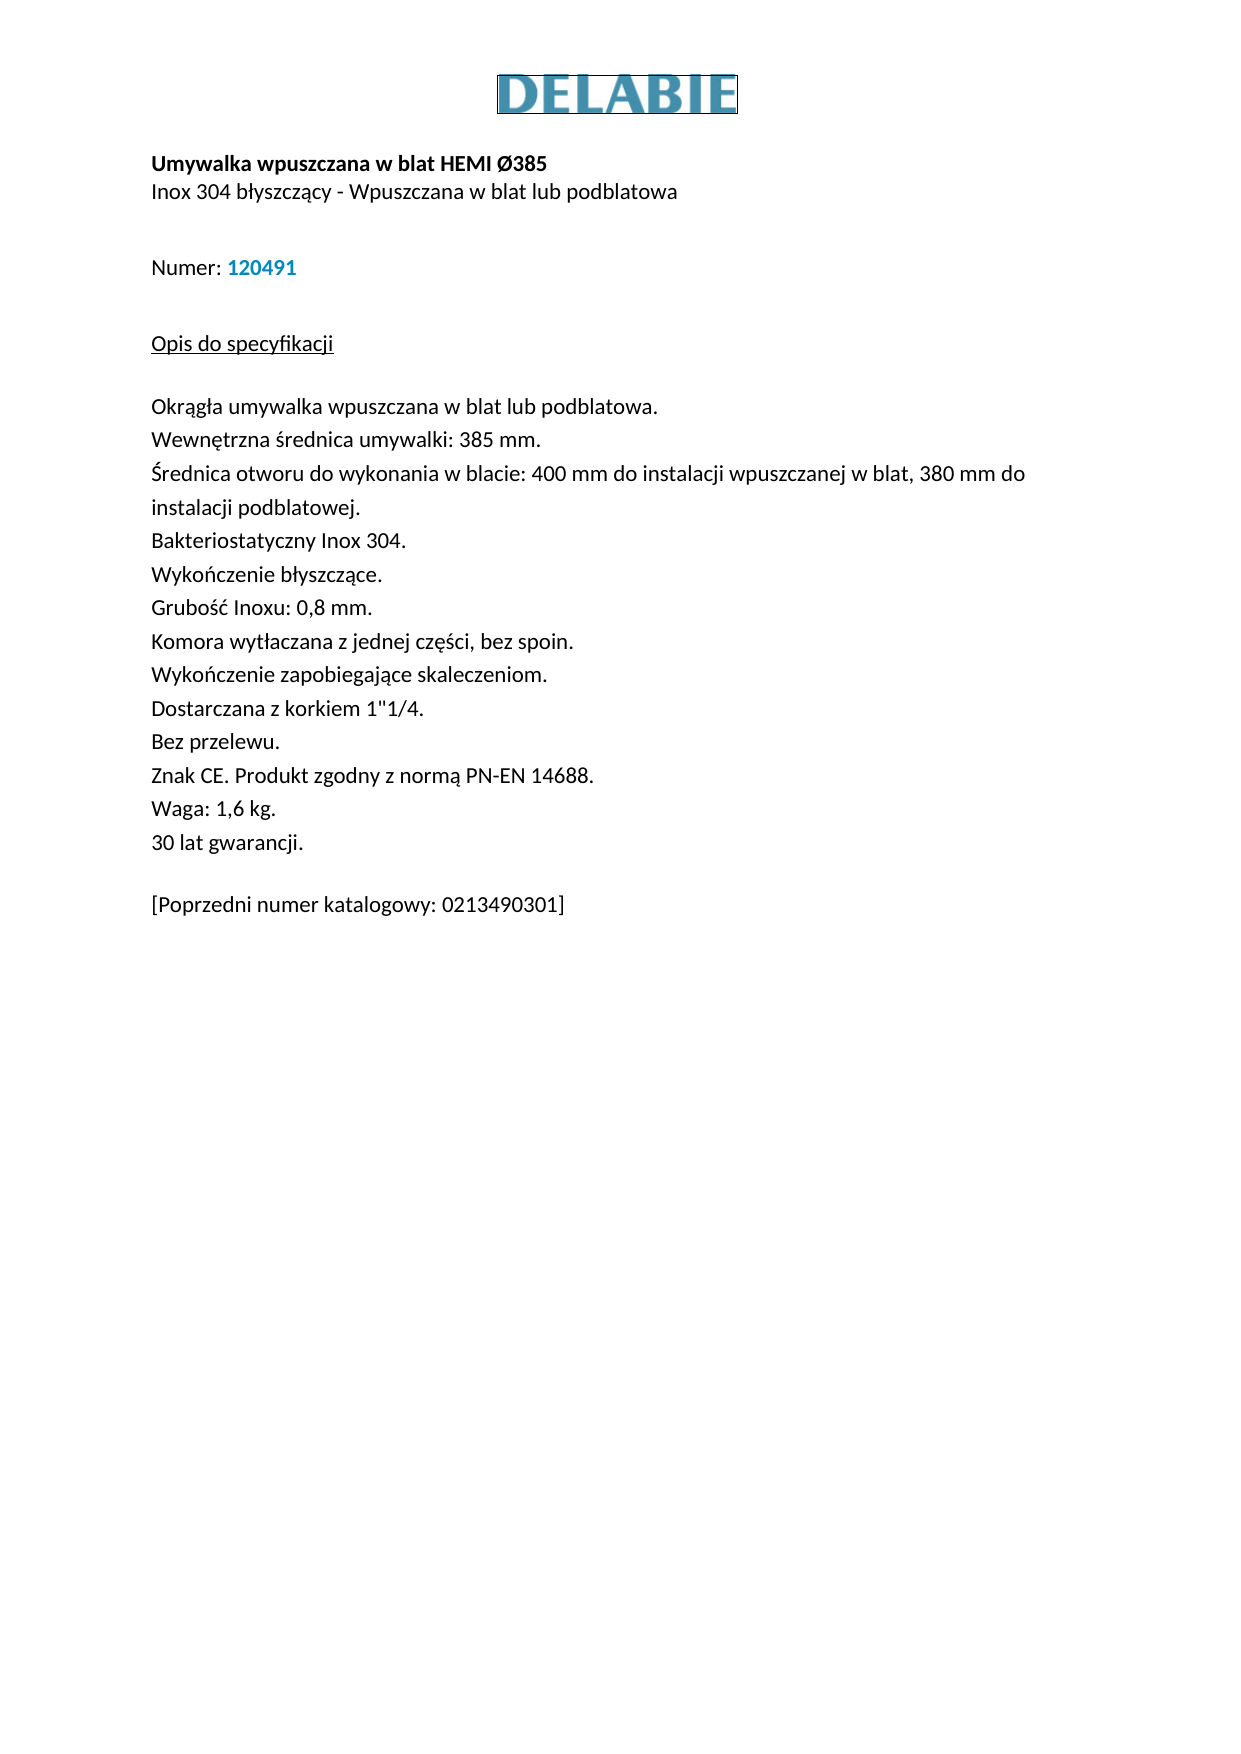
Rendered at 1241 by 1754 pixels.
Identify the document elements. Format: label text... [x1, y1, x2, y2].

text Średnica otworu do wykonania w blacie: 400 mm do instalacji wpuszczanej w blat, 380 mm do instalacji podblatowej. [151, 459, 1084, 521]
text Dostarczana z korkiem 1"1/4. [151, 694, 1084, 722]
text [Poprzedni numer katalogowy: 0213490301] [151, 890, 1084, 918]
picture [498, 76, 737, 113]
text Wykończenie błyszczące. [151, 560, 1084, 588]
text Bakteriostatyczny Inox 304. [151, 526, 1084, 554]
text Umywalka wpuszczana w blat HEMI Ø385 [151, 149, 1084, 177]
text Znak CE. Produkt zgodny z normą PN-EN 14688. [151, 761, 1084, 789]
text Wykończenie zapobiegające skaleczeniom. [151, 660, 1084, 688]
text Waga: 1,6 kg. [151, 794, 1084, 822]
text 30 lat gwarancji. [151, 828, 1084, 856]
text Okrągła umywalka wpuszczana w blat lub podblatowa. [151, 392, 1084, 420]
text Wewnętrzna średnica umywalki: 385 mm. [151, 426, 1084, 453]
text Grubość Inoxu: 0,8 mm. [151, 593, 1084, 621]
text Komora wytłaczana z jednej części, bez spoin. [151, 627, 1084, 655]
text Inox 304 błyszczący - Wpuszczana w blat lub podblatowa [151, 177, 1084, 205]
text Numer: 120491 [151, 253, 1084, 281]
text Bez przelewu. [151, 727, 1084, 755]
text Opis do specyfikacji [151, 329, 1084, 357]
